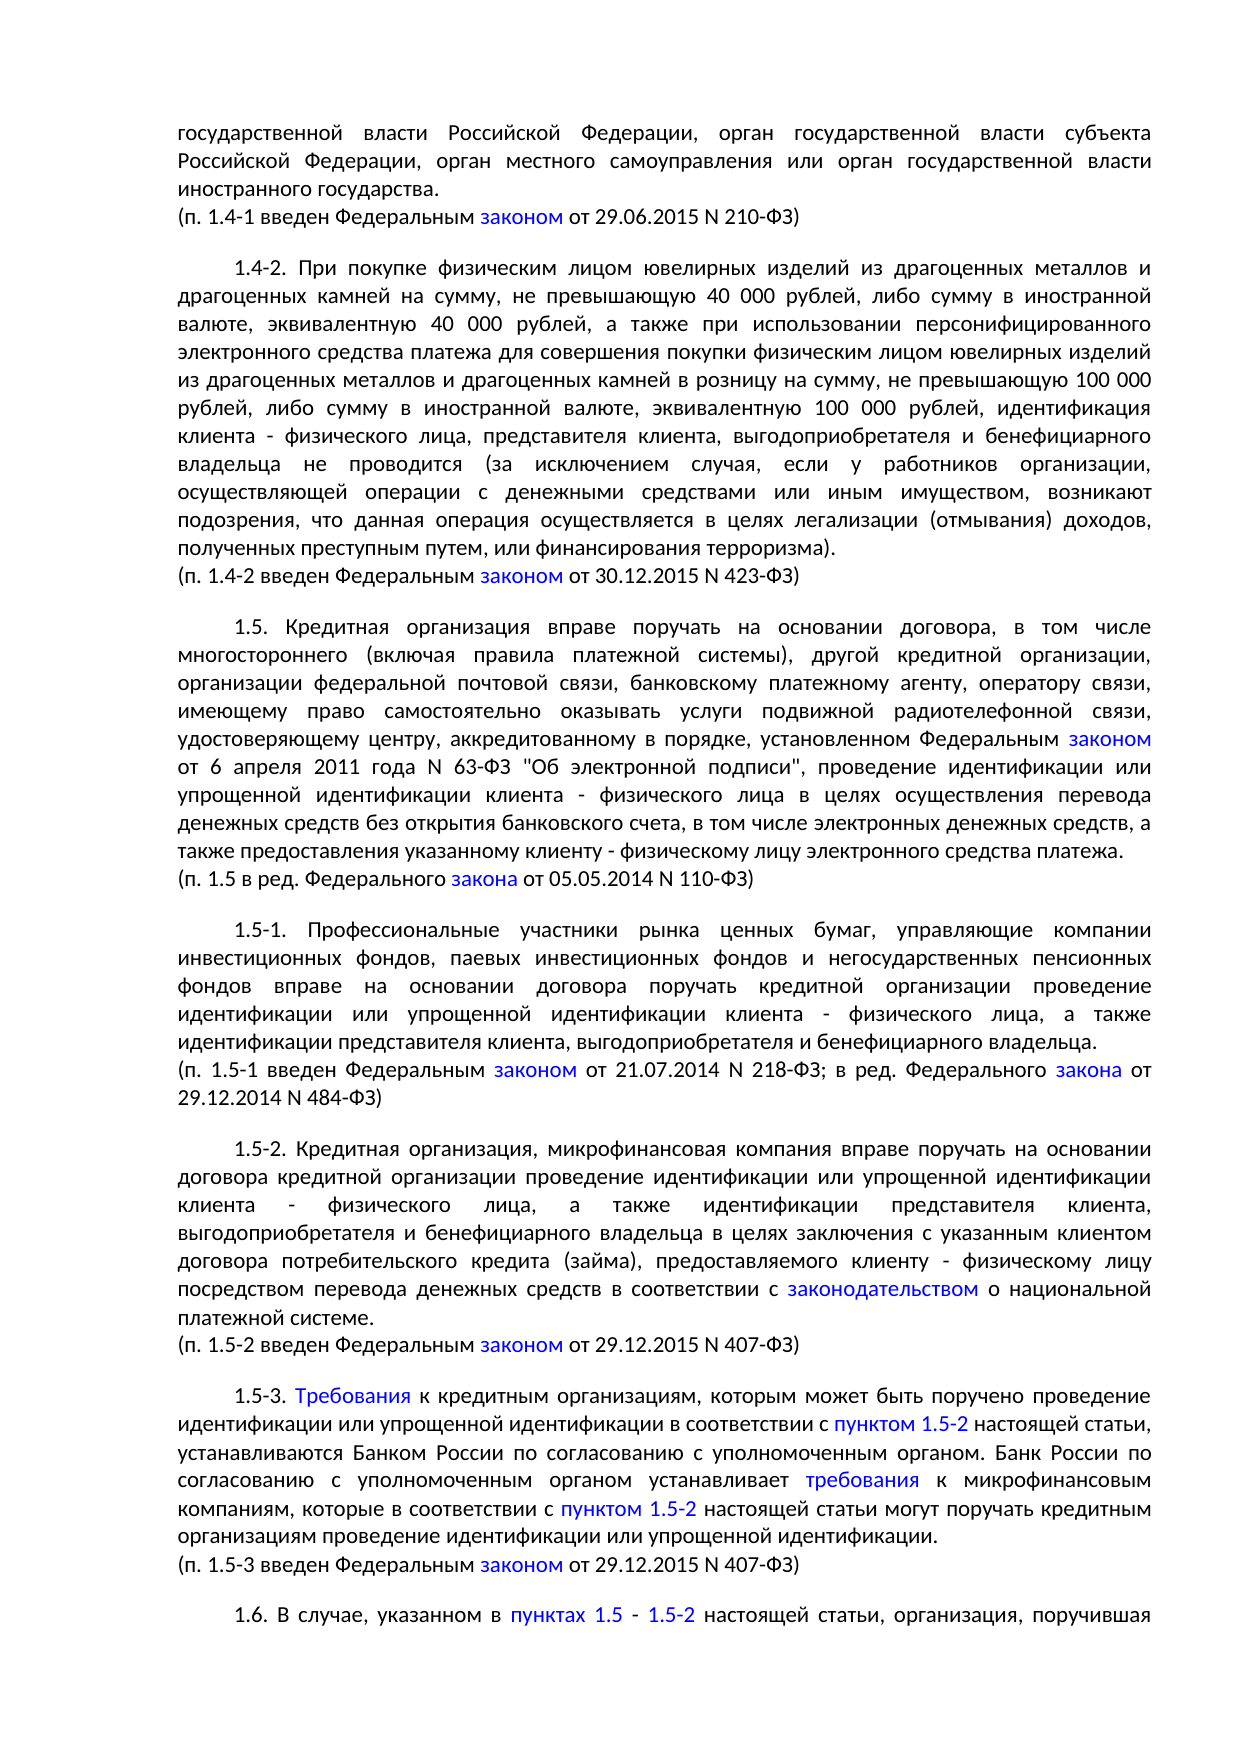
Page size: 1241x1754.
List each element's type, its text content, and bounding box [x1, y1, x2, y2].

text (п. 1.5 в ред. Федерального закона от 05.05.2014 N 110-ФЗ) [177, 864, 1152, 892]
text 1.5-2. Кредитная организация, микрофинансовая компания вправе поручать на основании договора кредитной организации проведение идентификации или упрощенной идентификации клиента - физического лица, а также идентификации представителя клиента, выгодоприобретателя и бенефициарного владельца в целях заключения с указанным клиентом договора потребительского кредита (займа), предоставляемого клиенту - физическому лицу посредством перевода денежных средств в соответствии с законодательством о национальной платежной системе. [177, 1134, 1152, 1331]
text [177, 1601, 1152, 1629]
text 1.4-2. При покупке физическим лицом ювелирных изделий из драгоценных металлов и драгоценных камней на сумму, не превышающую 40 000 рублей, либо сумму в иностранной валюте, эквивалентную 40 000 рублей, а также при использовании персонифицированного электронного средства платежа для совершения покупки физическим лицом ювелирных изделий из драгоценных металлов и драгоценных камней в розницу на сумму, не превышающую 100 000 рублей, либо сумму в иностранной валюте, эквивалентную 100 000 рублей, идентификация клиента - физического лица, представителя клиента, выгодоприобретателя и бенефициарного владельца не проводится (за исключением случая, если у работников организации, осуществляющей операции с денежными средствами или иным имуществом, возникают подозрения, что данная операция осуществляется в целях легализации (отмывания) доходов, полученных преступным путем, или финансирования терроризма). [177, 253, 1152, 561]
text (п. 1.4-2 введен Федеральным законом от 30.12.2015 N 423-ФЗ) [177, 561, 1152, 589]
text (п. 1.5-1 введен Федеральным законом от 21.07.2014 N 218-ФЗ; в ред. Федерального закона от 29.12.2014 N 484-ФЗ) [177, 1056, 1152, 1112]
text 1.5. Кредитная организация вправе поручать на основании договора, в том числе многостороннего (включая правила платежной системы), другой кредитной организации, организации федеральной почтовой связи, банковскому платежному агенту, оператору связи, имеющему право самостоятельно оказывать услуги подвижной радиотелефонной связи, удостоверяющему центру, аккредитованному в порядке, установленном Федеральным законом от 6 апреля 2011 года N 63-ФЗ "Об электронной подписи", проведение идентификации или упрощенной идентификации клиента - физического лица в целях осуществления перевода денежных средств без открытия банковского счета, в том числе электронных денежных средств, а также предоставления указанному клиенту - физическому лицу электронного средства платежа. [177, 612, 1152, 864]
text (п. 1.5-3 введен Федеральным законом от 29.12.2015 N 407-ФЗ) [177, 1550, 1152, 1578]
text (п. 1.5-2 введен Федеральным законом от 29.12.2015 N 407-ФЗ) [177, 1331, 1152, 1359]
text 1.5-3. Требования к кредитным организациям, которым может быть поручено проведение идентификации или упрощенной идентификации в соответствии с пунктом 1.5-2 настоящей статьи, устанавливаются Банком России по согласованию с уполномоченным органом. Банк России по согласованию с уполномоченным органом устанавливает требования к микрофинансовым компаниям, которые в соответствии с пунктом 1.5-2 настоящей статьи могут поручать кредитным организациям проведение идентификации или упрощенной идентификации. [177, 1382, 1152, 1550]
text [177, 118, 1152, 202]
text 1.5-1. Профессиональные участники рынка ценных бумаг, управляющие компании инвестиционных фондов, паевых инвестиционных фондов и негосударственных пенсионных фондов вправе на основании договора поручать кредитной организации проведение идентификации или упрощенной идентификации клиента - физического лица, а также идентификации представителя клиента, выгодоприобретателя и бенефициарного владельца. [177, 915, 1152, 1056]
text (п. 1.4-1 введен Федеральным законом от 29.06.2015 N 210-ФЗ) [177, 202, 1152, 230]
